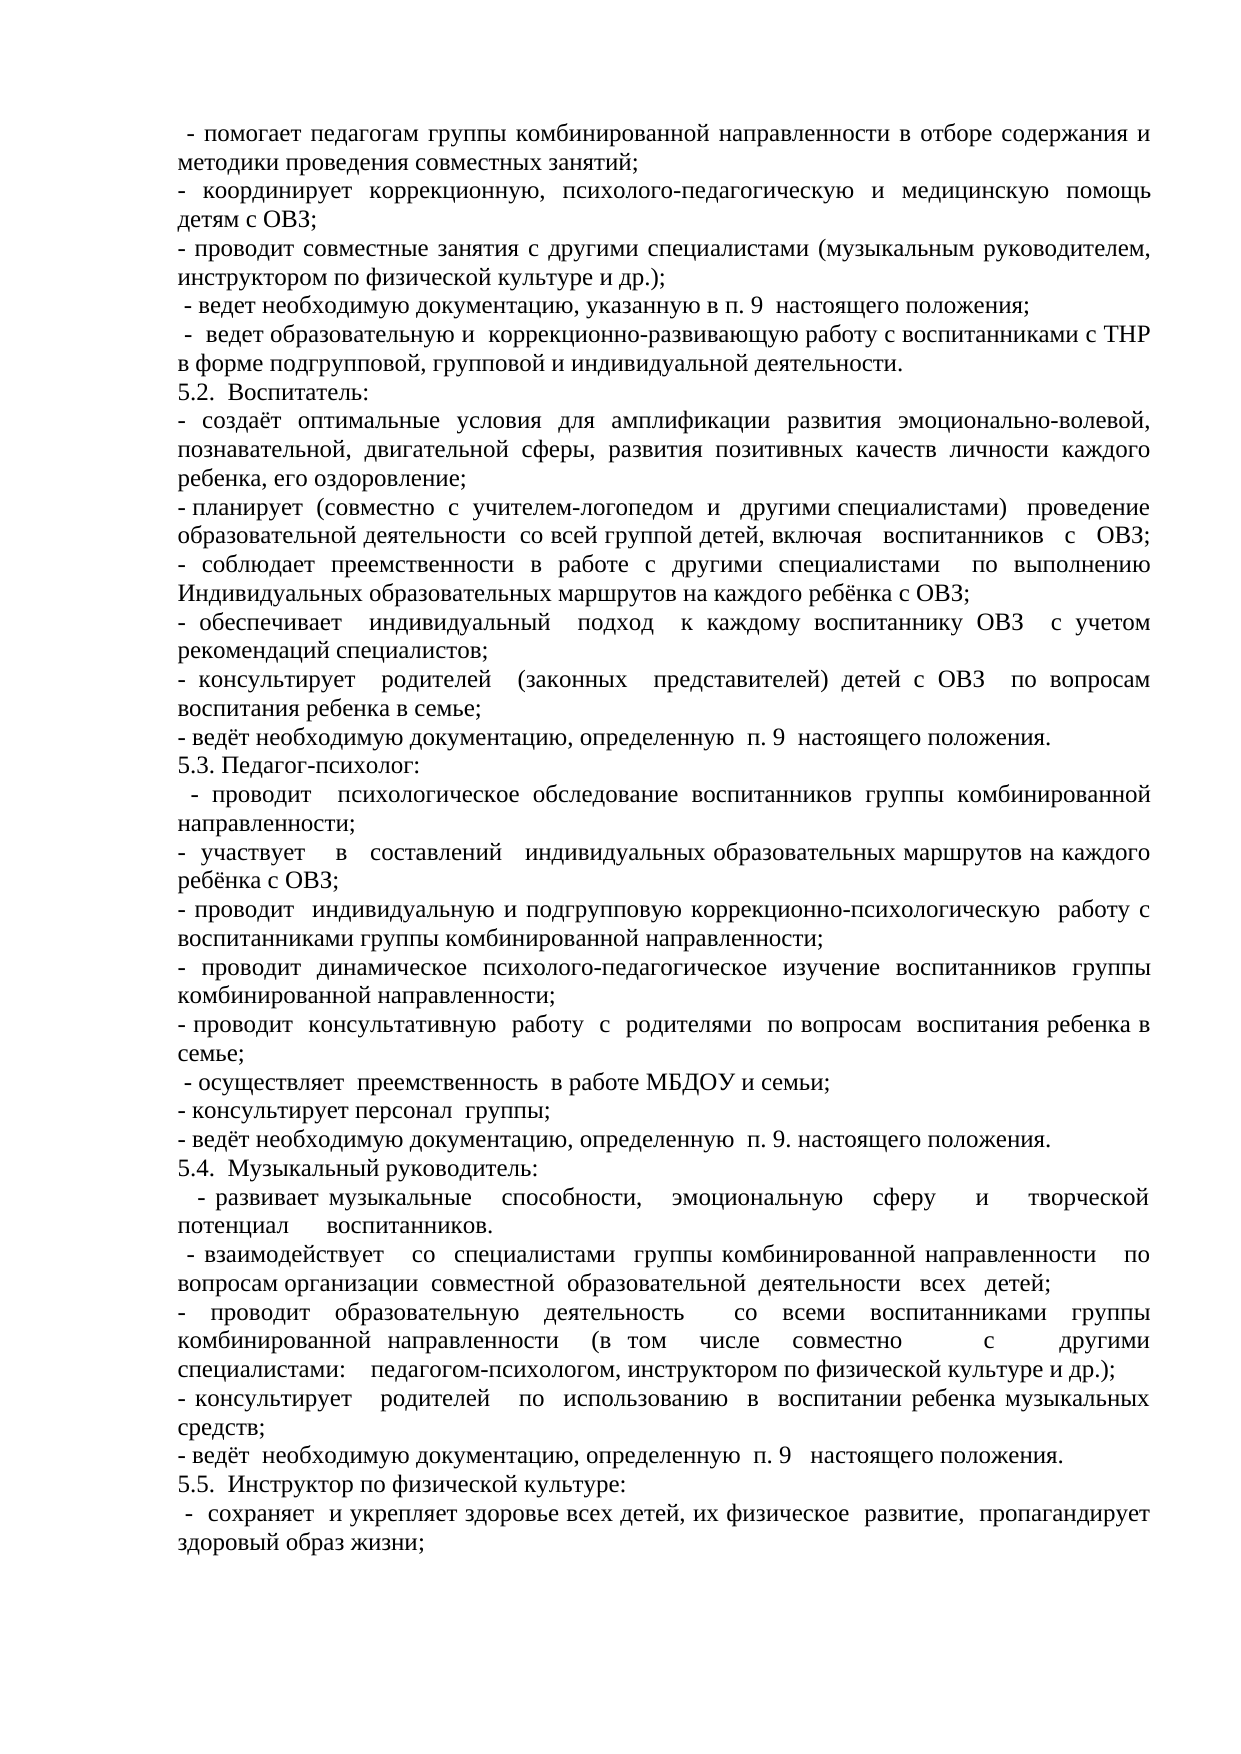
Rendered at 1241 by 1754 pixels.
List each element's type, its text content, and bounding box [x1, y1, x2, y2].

text - консультирует родителей по использованию в воспитании ребенка музыкальных средств; [177, 1383, 1152, 1441]
text - проводит образовательную деятельность со всеми воспитанниками группы комбинированной направленности (в том числе совместно с другими специалистами: педагогом-психологом, инструктором по физической культуре и др.); [177, 1297, 1152, 1383]
text 5.2. Воспитатель: [177, 377, 1152, 406]
text - помогает педагогам группы комбинированной направленности в отборе содержания и методики проведения совместных занятий; [177, 118, 1152, 176]
text - ведёт необходимую документацию, определенную п. 9 настоящего положения. [177, 722, 1152, 751]
text - ведет образовательную и коррекционно-развивающую работу с воспитанниками с ТНР в форме подгрупповой, групповой и индивидуальной деятельности. [177, 319, 1152, 377]
text - проводит совместные занятия с другими специалистами (музыкальным руководителем, инструктором по физической культуре и др.); [177, 233, 1152, 291]
text - взаимодействует со специалистами группы комбинированной направленности по вопросам организации совместной образовательной деятельности всех детей; [177, 1239, 1152, 1297]
text - ведёт необходимую документацию, определенную п. 9 настоящего положения. [177, 1441, 1152, 1469]
text - осуществляет преемственность в работе МБДОУ и семьи; [177, 1067, 1152, 1096]
text 5.4. Музыкальный руководитель: [177, 1153, 1152, 1182]
text - проводит динамическое психолого-педагогическое изучение воспитанников группы комбинированной направленности; [177, 952, 1152, 1009]
text - координирует коррекционную, психолого-педагогическую и медицинскую помощь детям с ОВЗ; [177, 176, 1152, 233]
text - ведет необходимую документацию, указанную в п. 9 настоящего положения; [177, 291, 1152, 319]
text - сохраняет и укрепляет здоровье всех детей, их физическое развитие, пропагандирует здоровый образ жизни; [177, 1498, 1152, 1556]
text - развивает музыкальные способности, эмоциональную сферу и творческой потенциал воспитанников. [177, 1182, 1152, 1239]
text - создаёт оптимальные условия для амплификации развития эмоционально-волевой, познавательной, двигательной сферы, развития позитивных качеств личности каждого ребенка, его оздоровление; [177, 406, 1152, 492]
text - ведёт необходимую документацию, определенную п. 9. настоящего положения. [177, 1124, 1152, 1153]
text - проводит консультативную работу с родителями по вопросам воспитания ребенка в семье; [177, 1009, 1152, 1067]
text - участвует в составлений индивидуальных образовательных маршрутов на каждого ребёнка с ОВЗ; [177, 837, 1152, 894]
text - проводит психологическое обследование воспитанников группы комбинированной направленности; [177, 779, 1152, 837]
text - обеспечивает индивидуальный подход к каждому воспитаннику ОВЗ с учетом рекомендаций специалистов; [177, 607, 1152, 664]
text - консультирует персонал группы; [177, 1096, 1152, 1124]
text 5.5. Инструктор по физической культуре: [177, 1469, 1152, 1498]
text - консультирует родителей (законных представителей) детей с ОВЗ по вопросам воспитания ребенка в семье; [177, 664, 1152, 722]
text 5.3. Педагог-психолог: [177, 751, 1152, 779]
text - проводит индивидуальную и подгрупповую коррекционно-психологическую работу с воспитанниками группы комбинированной направленности; [177, 894, 1152, 952]
text - планирует (совместно с учителем-логопедом и другими специалистами) проведение образовательной деятельности со всей группой детей, включая воспитанников с ОВЗ; - соблюдает преемственности в работе с другими специалистами по выполнению Индивидуальных образовательных маршрутов на каждого ребёнка с ОВЗ; [177, 492, 1152, 607]
